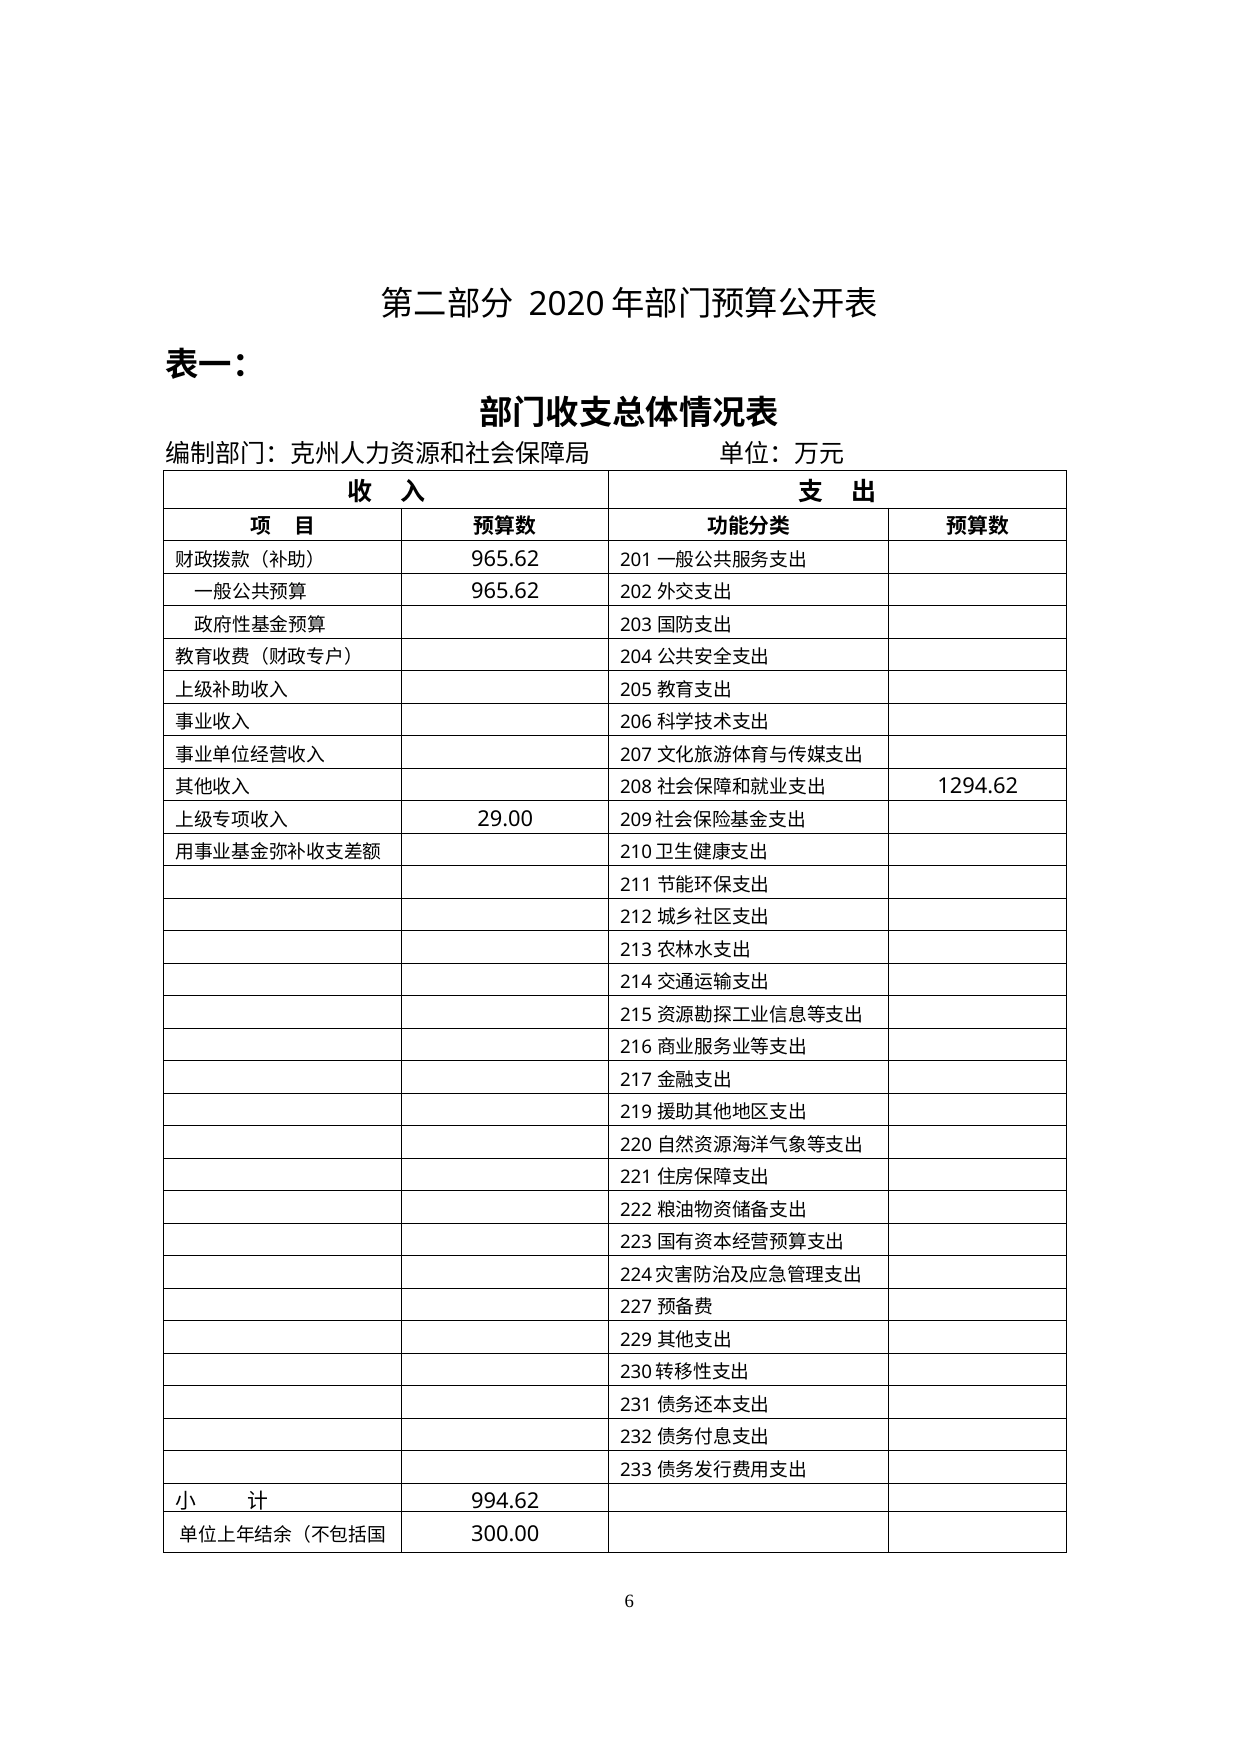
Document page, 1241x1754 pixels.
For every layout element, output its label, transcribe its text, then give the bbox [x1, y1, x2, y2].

table_cell [402, 1151, 608, 1183]
table_cell 事业收入 [164, 761, 401, 793]
table_cell [402, 696, 608, 728]
table_cell [402, 664, 608, 695]
table_cell [889, 1411, 1066, 1443]
table_cell [889, 696, 1066, 728]
table_cell [889, 599, 1066, 630]
table_cell [402, 761, 608, 793]
table_cell 965.62 [402, 631, 608, 663]
table_cell 965.62 [402, 599, 608, 630]
table_cell [889, 956, 1066, 988]
table_cell [164, 1346, 401, 1378]
table_cell 215 资源勘探工业信息等支出 [609, 1054, 888, 1085]
table_cell [402, 1184, 608, 1215]
table_cell [164, 989, 401, 1020]
table_cell 230转移性支出 [609, 1411, 888, 1443]
table_cell [402, 924, 608, 955]
table_cell 216 商业服务业等支出 [609, 1086, 888, 1118]
table_cell 213 农林水支出 [609, 989, 888, 1020]
table_cell [402, 729, 608, 760]
table_header 支 出 [609, 529, 1066, 565]
table_cell [889, 1249, 1066, 1280]
table_cell 项 目 [164, 566, 401, 598]
table_cell [402, 1086, 608, 1118]
table_cell [889, 1184, 1066, 1215]
table_cell 1294.62 [889, 826, 1066, 858]
table_cell [889, 989, 1066, 1020]
table_cell 233 债务发行费用支出 [609, 1509, 888, 1540]
table_cell [164, 1476, 401, 1508]
table_cell [164, 1509, 401, 1540]
table_cell 29.00 [402, 859, 608, 890]
table_cell [402, 1021, 608, 1053]
table_cell [164, 1086, 401, 1118]
table_cell [889, 761, 1066, 793]
list 第二部分 2020年部门预算公开表 [165, 334, 1092, 383]
table_cell 功能分类 [609, 566, 888, 598]
table_cell [402, 1444, 608, 1475]
table_cell [402, 1249, 608, 1280]
table_cell [402, 1379, 608, 1410]
table_cell 231 债务还本支出 [609, 1444, 888, 1475]
table_cell [164, 1151, 401, 1183]
table_cell 上级专项收入 [164, 859, 401, 890]
table_cell [889, 1086, 1066, 1118]
table_cell [164, 1119, 401, 1150]
table_cell [402, 1054, 608, 1085]
table_cell [164, 1054, 401, 1085]
table_cell 205 教育支出 [609, 729, 888, 760]
table_cell [889, 1314, 1066, 1345]
table_cell 220 自然资源海洋气象等支出 [609, 1184, 888, 1215]
list 编制部门：克州人力资源和社会保障局 单位：万元 [165, 492, 1092, 528]
table_cell 214 交通运输支出 [609, 1021, 888, 1053]
table_cell [402, 891, 608, 923]
table_cell [889, 1021, 1066, 1053]
table_header 收 入 [164, 529, 608, 565]
table_cell [889, 891, 1066, 923]
table_cell [402, 1411, 608, 1443]
table_cell [402, 826, 608, 858]
table_cell 219 援助其他地区支出 [609, 1151, 888, 1183]
table_cell 217 金融支出 [609, 1119, 888, 1150]
table_cell 210卫生健康支出 [609, 891, 888, 923]
table_cell 208 社会保障和就业支出 [609, 826, 888, 858]
table_cell [402, 1314, 608, 1345]
table_cell [402, 1216, 608, 1248]
table_cell [164, 1281, 401, 1313]
table_cell 202 外交支出 [609, 631, 888, 663]
list 表一： [165, 395, 1092, 443]
table_cell [889, 1379, 1066, 1410]
table_cell [889, 1346, 1066, 1378]
table_cell 预算数 [889, 566, 1066, 598]
table_cell [402, 1346, 608, 1378]
table_cell [164, 1379, 401, 1410]
table_cell [164, 1314, 401, 1345]
table_cell [164, 1184, 401, 1215]
table_cell [402, 956, 608, 988]
table_cell [889, 1216, 1066, 1248]
table_cell 221 住房保障支出 [609, 1216, 888, 1248]
table_cell [164, 1444, 401, 1475]
table_cell 一般公共预算 [164, 631, 401, 663]
table_cell [889, 1054, 1066, 1085]
table_cell 事业单位经营收入 [164, 794, 401, 825]
table_cell 223 国有资本经营预算支出 [609, 1281, 888, 1313]
table_cell 203 国防支出 [609, 664, 888, 695]
table_cell [889, 1444, 1066, 1475]
table_cell [889, 859, 1066, 890]
table_cell [889, 664, 1066, 695]
table_cell [402, 1281, 608, 1313]
table_cell [402, 1119, 608, 1150]
table_cell [889, 1119, 1066, 1150]
table_cell 224灾害防治及应急管理支出 [609, 1314, 888, 1345]
table_cell [164, 1249, 401, 1280]
table_cell 其他收入 [164, 826, 401, 858]
table_cell [402, 1509, 608, 1540]
table_cell [402, 989, 608, 1020]
table_cell 201 一般公共服务支出 [609, 599, 888, 630]
table_cell [164, 924, 401, 955]
table_cell 教育收费（财政专户） [164, 696, 401, 728]
table_cell [889, 1151, 1066, 1183]
table_cell [164, 1021, 401, 1053]
table_cell [889, 1281, 1066, 1313]
table_cell [889, 729, 1066, 760]
table_cell [164, 956, 401, 988]
table_cell [164, 1411, 401, 1443]
table_cell 207 文化旅游体育与传媒支出 [609, 794, 888, 825]
table_cell 政府性基金预算 [164, 664, 401, 695]
table_cell 229 其他支出 [609, 1379, 888, 1410]
table_cell [164, 1216, 401, 1248]
table_cell 222 粮油物资储备支出 [609, 1249, 888, 1280]
table_cell 206 科学技术支出 [609, 761, 888, 793]
table_cell 财政拨款（补助） [164, 599, 401, 630]
table_cell [889, 924, 1066, 955]
table_cell 用事业基金弥补收支差额 [164, 891, 401, 923]
table_cell 上级补助收入 [164, 729, 401, 760]
table_cell 227 预备费 [609, 1346, 888, 1378]
table_cell [402, 1476, 608, 1508]
table_cell [889, 631, 1066, 663]
table_cell 209社会保险基金支出 [609, 859, 888, 890]
table_cell [889, 794, 1066, 825]
list 部门收支总体情况表 [165, 443, 1092, 492]
table_cell 204 公共安全支出 [609, 696, 888, 728]
table_cell 212 城乡社区支出 [609, 956, 888, 988]
table_cell 211 节能环保支出 [609, 924, 888, 955]
table_cell [402, 794, 608, 825]
table_cell 232 债务付息支出 [609, 1476, 888, 1508]
table_cell 预算数 [402, 566, 608, 598]
table_cell [889, 1476, 1066, 1508]
table_cell [889, 1509, 1066, 1540]
